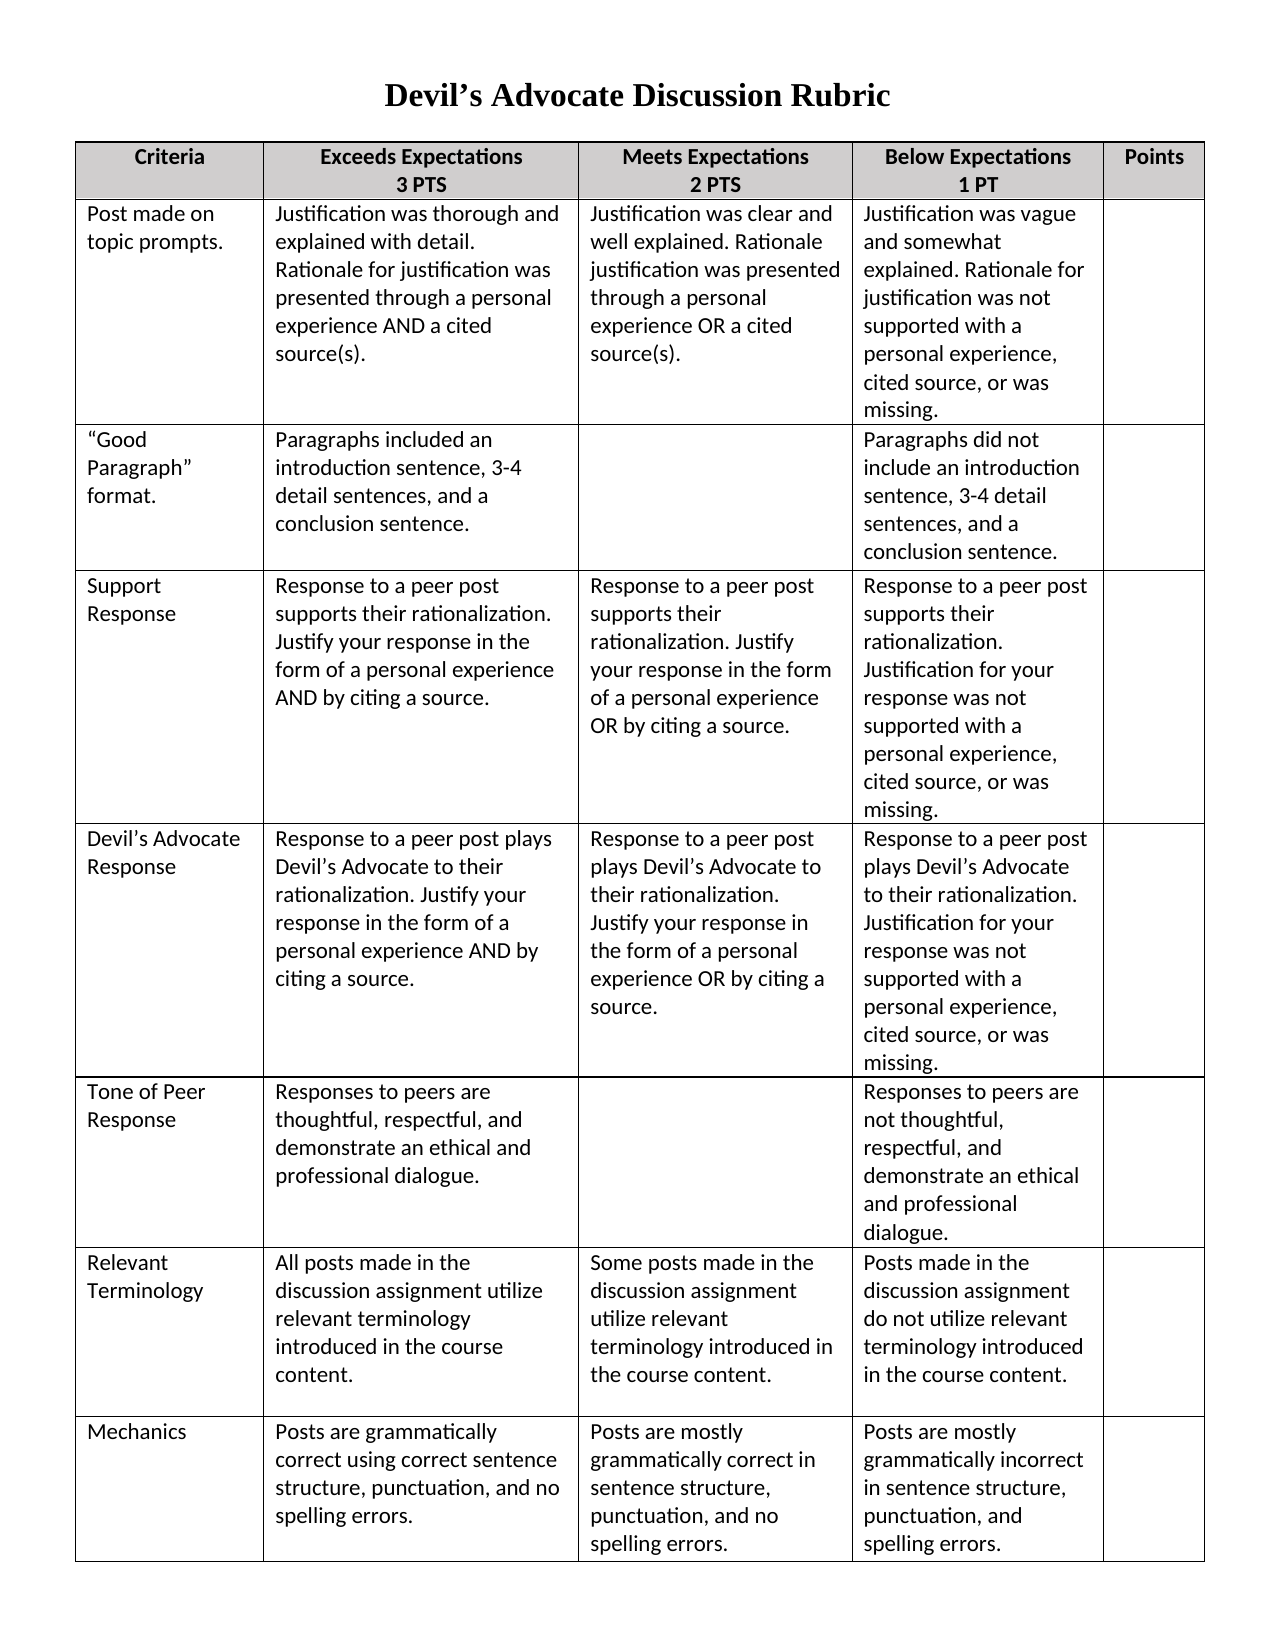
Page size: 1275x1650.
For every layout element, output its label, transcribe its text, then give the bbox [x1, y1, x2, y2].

table_cell Justification was clear and well explained. Rationale justification was presented through a personal experience OR a cited source(s). [579, 200, 852, 424]
table_cell [1104, 1417, 1204, 1561]
table_cell Response to a peer post supports their rationalization. Justify your response in the form of a personal experience AND by citing a source. [264, 571, 578, 823]
table_cell Response to a peer post plays Devil’s Advocate to their rationalization. Justify your response in the form of a personal experience AND by citing a source. [264, 824, 578, 1076]
table_cell Relevant Terminology [76, 1248, 263, 1416]
table_cell Posts are mostly grammatically correct in sentence structure, punctuation, and no spelling errors. [579, 1417, 852, 1561]
table_cell [1104, 1078, 1204, 1247]
table_cell All posts made in the discussion assignment utilize relevant terminology introduced in the course content. [264, 1248, 578, 1416]
table_cell Posts made in the discussion assignment do not utilize relevant terminology introduced in the course content. [853, 1248, 1103, 1416]
table_header Below Expectations 1 PT [853, 143, 1103, 198]
table_cell Responses to peers are thoughtful, respectful, and demonstrate an ethical and professional dialogue. [264, 1078, 578, 1247]
table_cell Devil’s Advocate Response [76, 824, 263, 1076]
table_cell Some posts made in the discussion assignment utilize relevant terminology introduced in the course content. [579, 1248, 852, 1416]
table_cell [1104, 200, 1204, 424]
table_cell Response to a peer post plays Devil’s Advocate to their rationalization. Justification for your response was not supported with a personal experience, cited source, or was missing. [853, 824, 1103, 1076]
table_cell [1104, 824, 1204, 1076]
table_cell Response to a peer post supports their rationalization. Justify your response in the form of a personal experience OR by citing a source. [579, 571, 852, 823]
table_cell [1104, 1248, 1204, 1416]
table_cell Response to a peer post plays Devil’s Advocate to their rationalization. Justify your response in the form of a personal experience OR by citing a source. [579, 824, 852, 1076]
table_cell [1104, 425, 1204, 570]
table_cell Support Response [76, 571, 263, 823]
table_cell “Good Paragraph” format. [76, 425, 263, 570]
table_cell Justification was thorough and explained with detail. Rationale for justification was presented through a personal experience AND a cited source(s). [264, 200, 578, 424]
table_header Criteria [76, 143, 263, 198]
table_header Meets Expectations 2 PTS [579, 143, 852, 198]
table_cell [579, 1078, 852, 1247]
table_header Points [1104, 143, 1204, 198]
table_cell Tone of Peer Response [76, 1078, 263, 1247]
table_header Exceeds Expectations 3 PTS [264, 143, 578, 198]
table_cell Posts are mostly grammatically incorrect in sentence structure, punctuation, and spelling errors. [853, 1417, 1103, 1561]
table_cell Paragraphs included an introduction sentence, 3-4 detail sentences, and a conclusion sentence. [264, 425, 578, 570]
table_cell Justification was vague and somewhat explained. Rationale for justification was not supported with a personal experience, cited source, or was missing. [853, 200, 1103, 424]
table_cell Posts are grammatically correct using correct sentence structure, punctuation, and no spelling errors. [264, 1417, 578, 1561]
table_cell [1104, 571, 1204, 823]
table_cell Response to a peer post supports their rationalization. Justification for your response was not supported with a personal experience, cited source, or was missing. [853, 571, 1103, 823]
table_cell Post made on topic prompts. [76, 200, 263, 424]
table_cell Responses to peers are not thoughtful, respectful, and demonstrate an ethical and professional dialogue. [853, 1078, 1103, 1247]
table_cell [579, 425, 852, 570]
table_cell Mechanics [76, 1417, 263, 1561]
table_cell Paragraphs did not include an introduction sentence, 3-4 detail sentences, and a conclusion sentence. [853, 425, 1103, 570]
